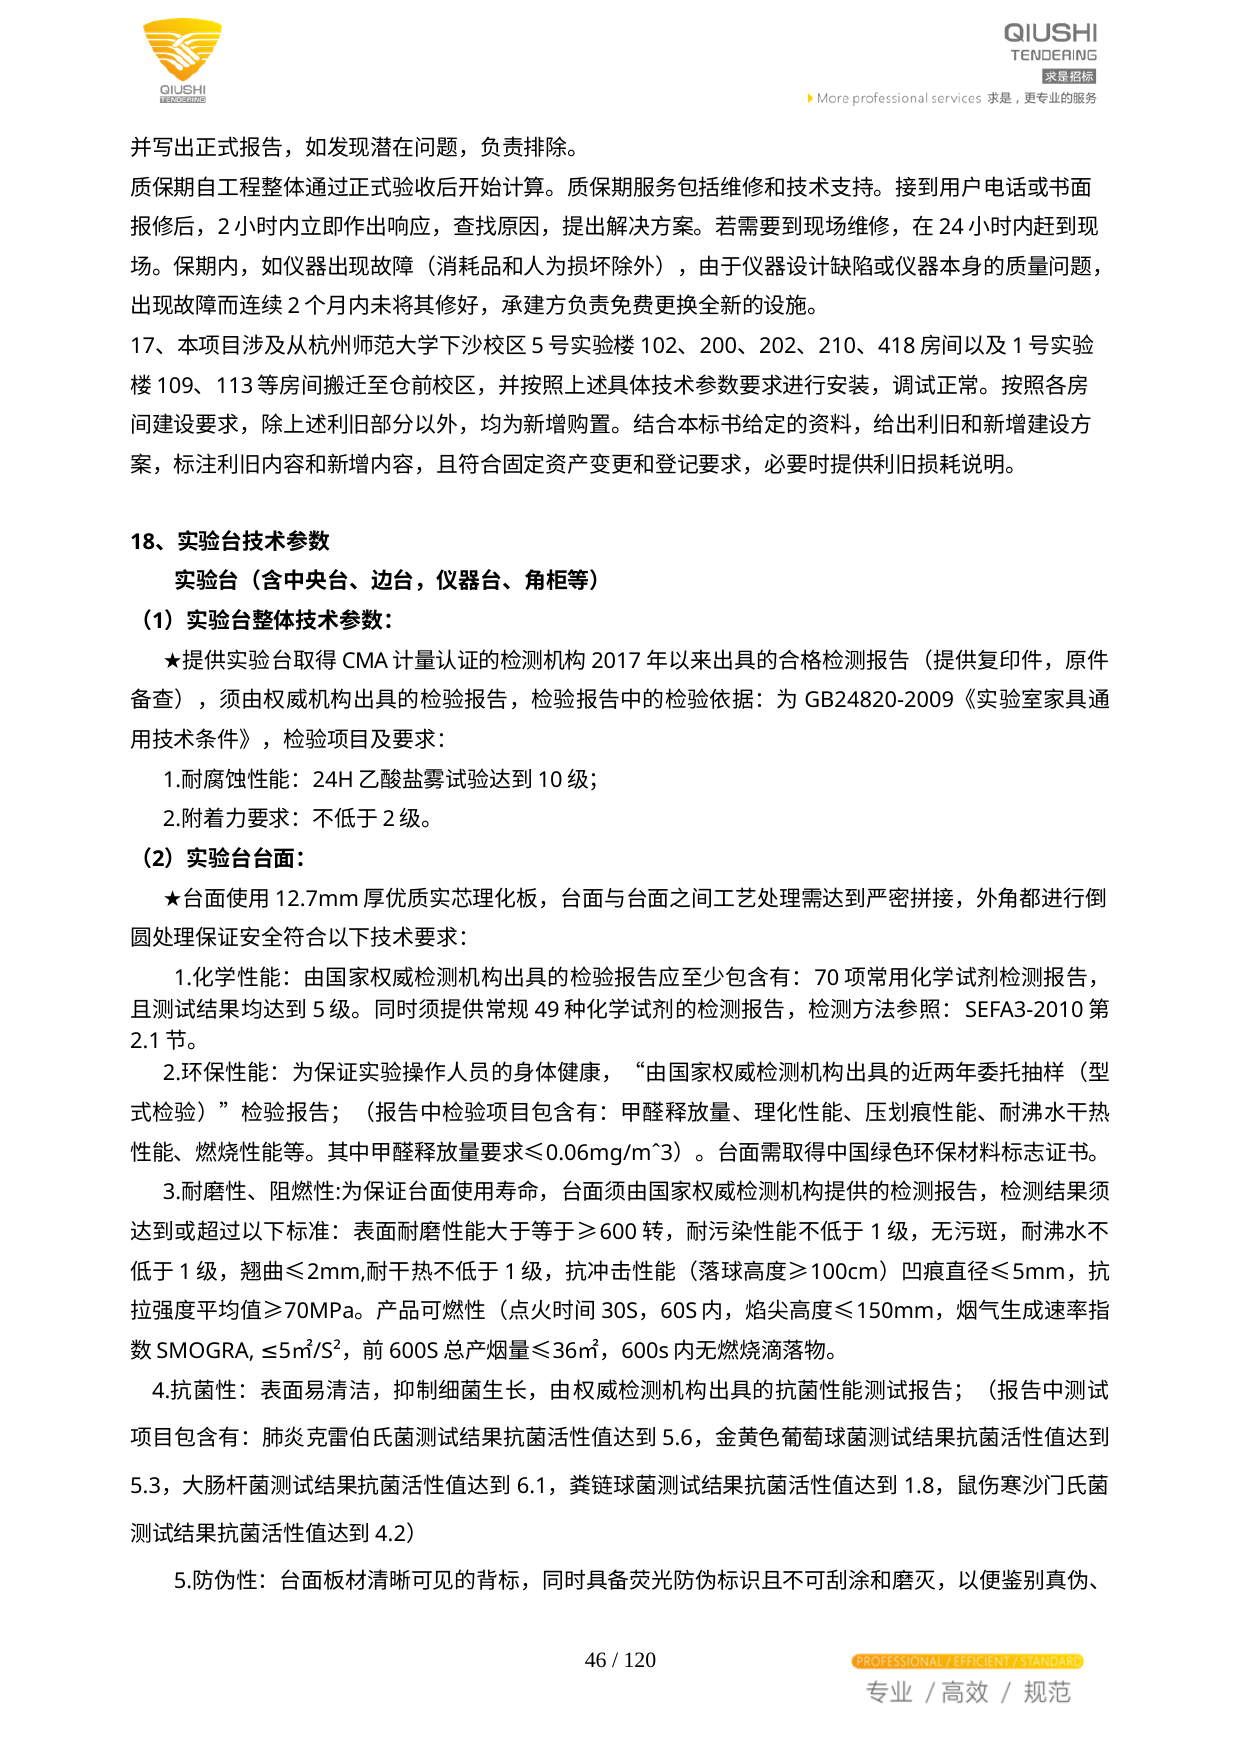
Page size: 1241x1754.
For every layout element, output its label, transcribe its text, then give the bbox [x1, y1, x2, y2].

text ★台面使用12.7mm厚优质实芯理化板，台面与台面之间工艺处理需达到严密拼接，外角都进行倒圆处理保证安全符合以下技术要求： [130, 881, 1110, 952]
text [130, 1563, 1110, 1595]
text 1.化学性能：由国家权威检测机构出具的检验报告应至少包含有：70项常用化学试剂检测报告，且测试结果均达到5级。同时须提供常规49种化学试剂的检测报告，检测方法参照：SEFA3-2010第2.1节。 [130, 960, 1110, 1055]
text 3.耐磨性、阻燃性:为保证台面使用寿命，台面须由国家权威检测机构提供的检测报告，检测结果须达到或超过以下标准：表面耐磨性能大于等于≥600转，耐污染性能不低于1级，无污斑，耐沸水不低于1级，翘曲≤2mm,耐干热不低于1级，抗冲击性能（落球高度≥100cm）凹痕直径≤5mm，抗拉强度平均值≥70MPa。产品可燃性（点火时间30S，60S内，焰尖高度≤150mm，烟气生成速率指数SMOGRA, ≤5㎡/S²，前600S总产烟量≤36㎡，600s内无燃烧滴落物。 [130, 1174, 1110, 1365]
text ★提供实验台取得CMA计量认证的检测机构2017年以来出具的合格检测报告（提供复印件，原件备查），须由权威机构出具的检验报告，检验报告中的检验依据：为GB24820-2009《实验室家具通用技术条件》，检验项目及要求： [130, 643, 1110, 754]
text （1）实验台整体技术参数： [130, 603, 1110, 635]
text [130, 130, 1110, 162]
text 1.耐腐蚀性能：24H乙酸盐雾试验达到10级； [130, 762, 1110, 793]
text 17、本项目涉及从杭州师范大学下沙校区5号实验楼102、200、202、210、418房间以及1号实验楼109、113等房间搬迁至仓前校区，并按照上述具体技术参数要求进行安装，调试正常。按照各房间建设要求，除上述利旧部分以外，均为新增购置。结合本标书给定的资料，给出利旧和新增建设方案，标注利旧内容和新增内容，且符合固定资产变更和登记要求，必要时提供利旧损耗说明。 [130, 328, 1110, 479]
picture [846, 1650, 1090, 1709]
text 实验台（含中央台、边台，仪器台、角柜等） [130, 563, 1110, 595]
picture [129, 3, 1112, 117]
text 质保期自工程整体通过正式验收后开始计算。质保期服务包括维修和技术支持。接到用户电话或书面报修后，2小时内立即作出响应，查找原因，提出解决方案。若需要到现场维修，在24小时内赶到现场。保期内，如仪器出现故障（消耗品和人为损坏除外），由于仪器设计缺陷或仪器本身的质量问题，出现故障而连续2个月内未将其修好，承建方负责免费更换全新的设施。 [130, 169, 1110, 320]
text 2.环保性能：为保证实验操作人员的身体健康，“由国家权威检测机构出具的近两年委托抽样（型式检验）”检验报告；（报告中检验项目包含有：甲醛释放量、理化性能、压划痕性能、耐沸水干热性能、燃烧性能等。其中甲醛释放量要求≤0.06mg/mˆ3）。台面需取得中国绿色环保材料标志证书。 [130, 1055, 1110, 1166]
text 4.抗菌性：表面易清洁，抑制细菌生长，由权威检测机构出具的抗菌性能测试报告；（报告中测试项目包含有：肺炎克雷伯氏菌测试结果抗菌活性值达到5.6，金黄色葡萄球菌测试结果抗菌活性值达到5.3，大肠杆菌测试结果抗菌活性值达到6.1，粪链球菌测试结果抗菌活性值达到1.8，鼠伤寒沙门氏菌测试结果抗菌活性值达到4.2） [130, 1373, 1110, 1547]
text 2.附着力要求：不低于2级。 [130, 801, 1110, 833]
text 18、实验台技术参数 [130, 524, 1110, 556]
text （2）实验台台面： [130, 841, 1110, 873]
